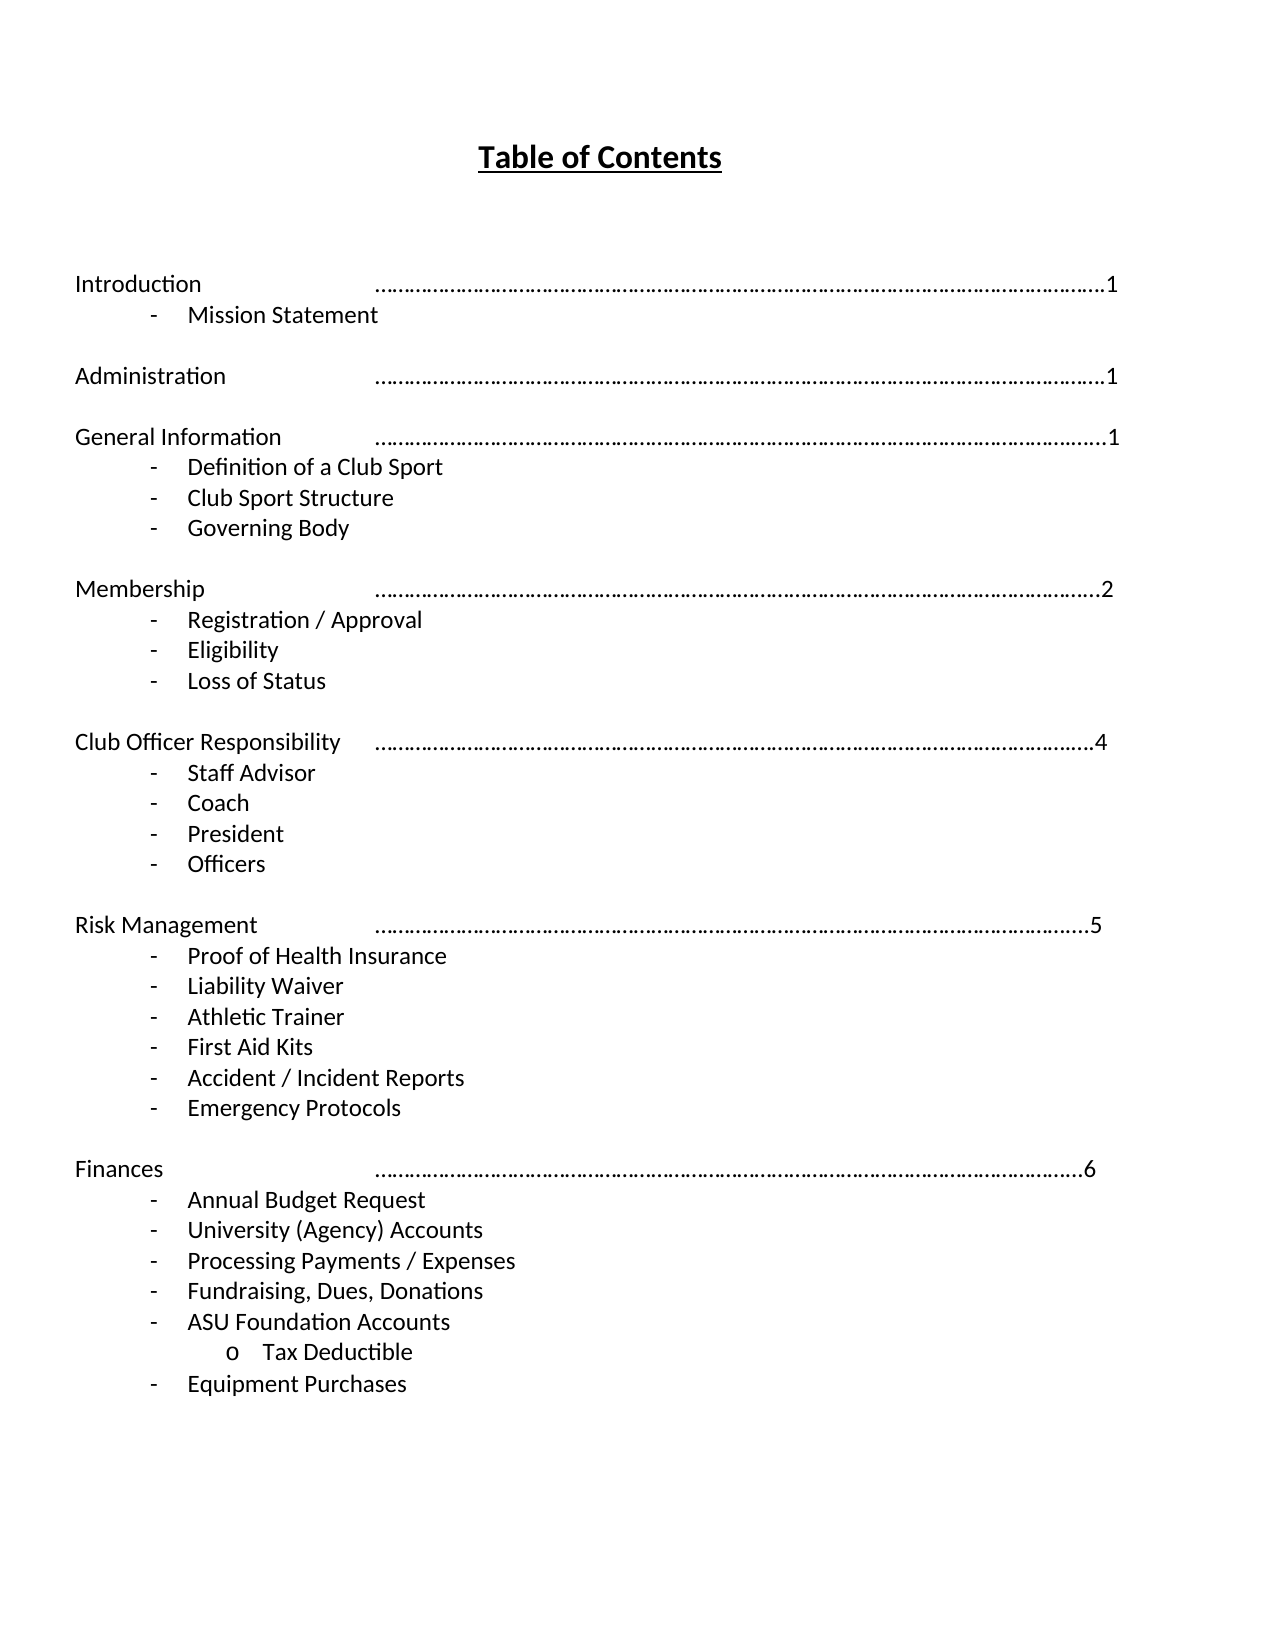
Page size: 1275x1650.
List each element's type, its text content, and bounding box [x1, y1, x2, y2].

list Tax Deductible [225, 1337, 1125, 1368]
list First Aid Kits [150, 1031, 1125, 1062]
list University (Agency) Accounts [150, 1214, 1125, 1245]
list Proof of Health Insurance [150, 940, 1125, 970]
list Equipment Purchases [150, 1368, 1125, 1399]
text Table of Contents [75, 136, 1125, 177]
list Staff Advisor [150, 757, 1125, 787]
list Definition of a Club Sport [150, 451, 1125, 482]
list Eligibility [150, 634, 1125, 665]
text Administration ……………………………………………………………………………………………………………….1 [75, 360, 1125, 390]
list ASU Foundation Accounts [150, 1306, 1125, 1337]
text Risk Management …………………………………………………………………………………………………………....5 [75, 909, 1125, 940]
text Introduction ……………………………………………………………………………………………………………….1 [75, 268, 1125, 299]
list Officers [150, 848, 1125, 879]
list Athletic Trainer [150, 1001, 1125, 1031]
list Processing Payments / Expenses [150, 1245, 1125, 1276]
list Emergency Protocols [150, 1092, 1125, 1123]
list Liability Waiver [150, 970, 1125, 1001]
list Governing Body [150, 512, 1125, 543]
text Finances …………………………………………………………………………………………………………...6 [75, 1153, 1125, 1184]
list Mission Statement [150, 299, 1125, 329]
list Fundraising, Dues, Donations [150, 1276, 1125, 1306]
list Loss of Status [150, 665, 1125, 696]
list Registration / Approval [150, 604, 1125, 634]
list Club Sport Structure [150, 482, 1125, 512]
list Accident / Incident Reports [150, 1062, 1125, 1092]
list Annual Budget Request [150, 1184, 1125, 1214]
text Membership ……………………………………………………………………………………………………………...2 [75, 573, 1125, 604]
list President [150, 818, 1125, 848]
text Club Officer Responsibility ………………………………………………………………………………………………………….….4 [75, 726, 1125, 757]
text General Information ………………………………………………………………………………………………………….…...1 [75, 421, 1125, 451]
list Coach [150, 787, 1125, 818]
